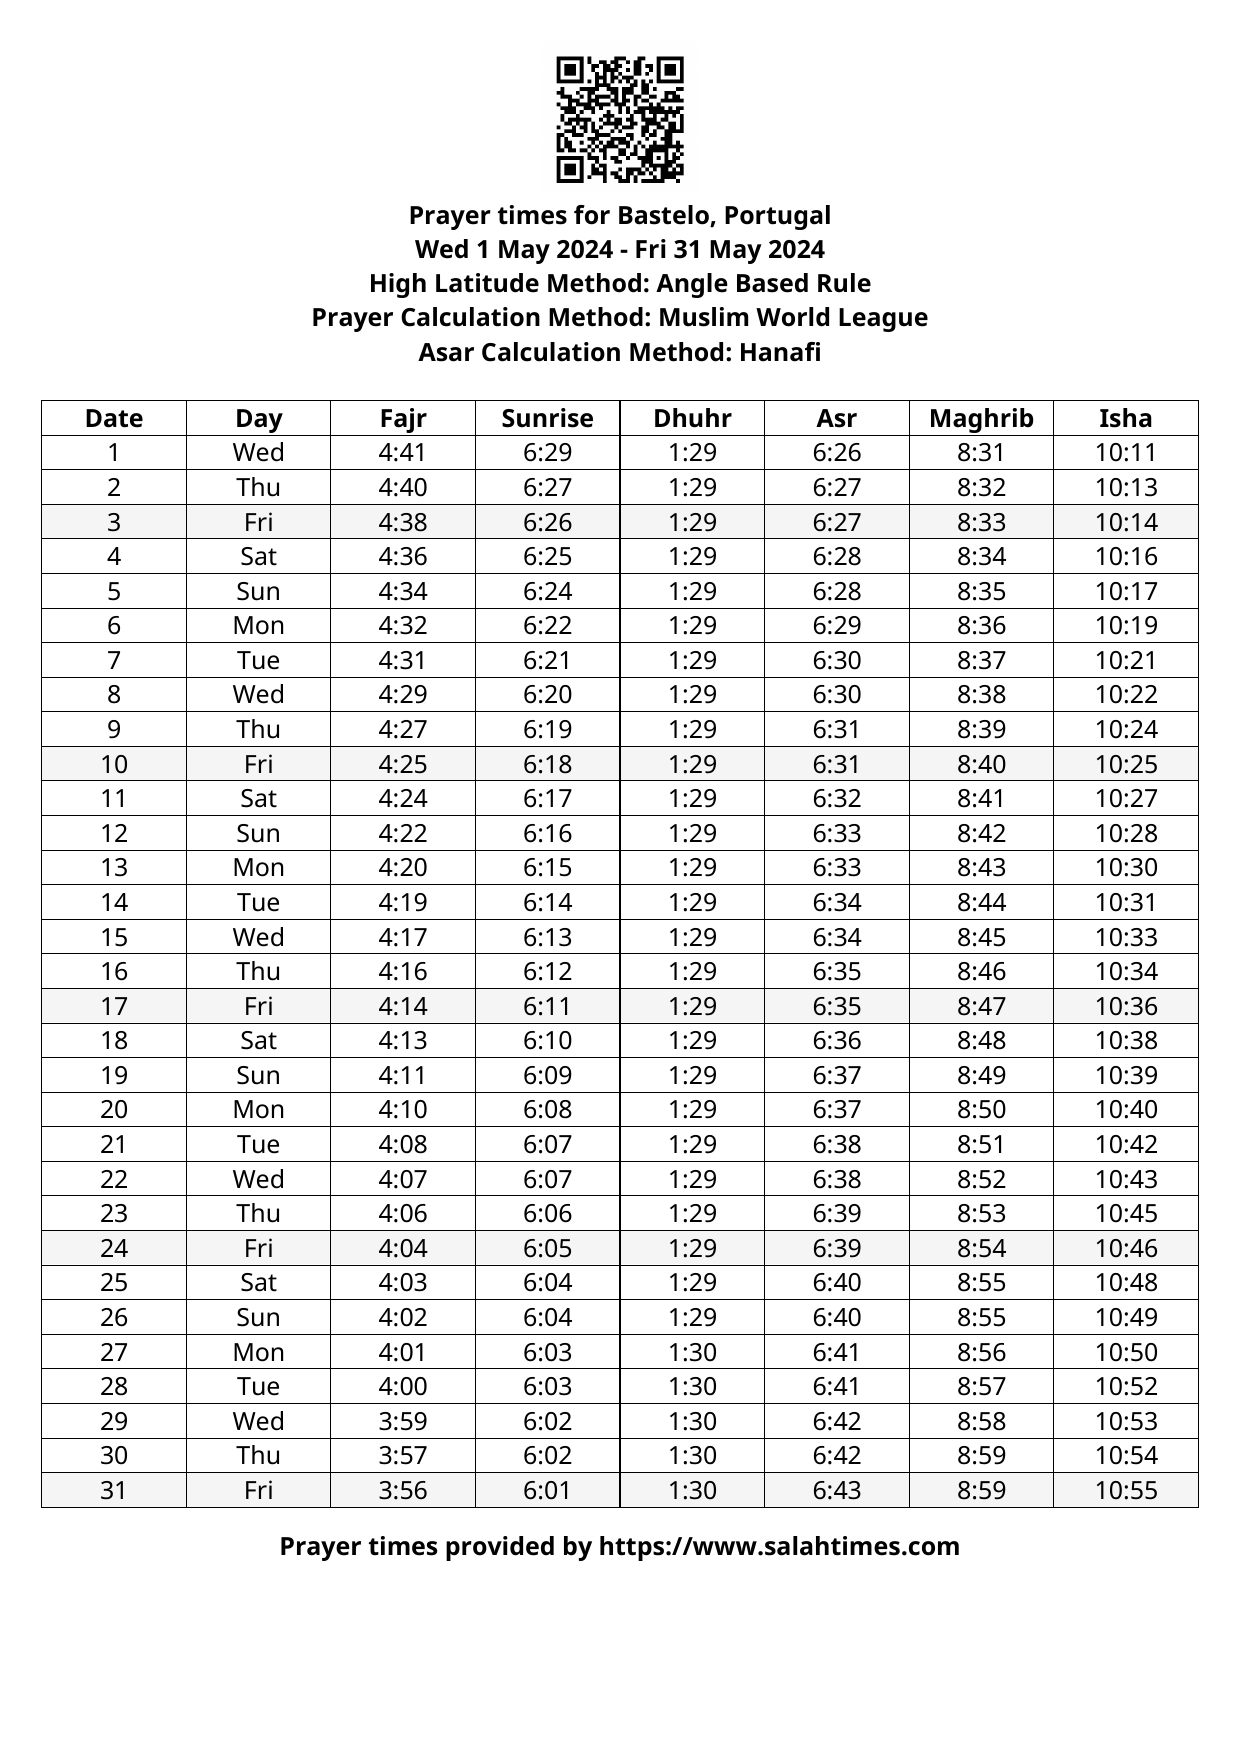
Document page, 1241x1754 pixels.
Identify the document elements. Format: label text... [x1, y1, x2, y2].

table_cell 6:03 [476, 1335, 619, 1368]
table_cell 4:14 [331, 989, 475, 1022]
table_cell 6:04 [476, 1266, 619, 1299]
table_cell Mon [187, 609, 330, 642]
table_header Day [187, 401, 330, 434]
table_cell 6:25 [476, 539, 619, 573]
table_cell 8:38 [910, 678, 1053, 711]
table_cell 1:29 [621, 609, 764, 642]
table_cell 8:37 [910, 643, 1053, 677]
table_cell 1:29 [621, 1162, 764, 1195]
table_cell 10:45 [1054, 1196, 1198, 1230]
table_cell 1:29 [621, 539, 764, 573]
table_cell 6:14 [476, 885, 619, 919]
table_cell Mon [187, 1335, 330, 1368]
table_cell Wed [187, 1404, 330, 1437]
table_cell 8:54 [910, 1231, 1053, 1264]
table_cell 4:36 [331, 539, 475, 573]
table_cell 8:42 [910, 816, 1053, 849]
table_cell 6:42 [765, 1404, 909, 1437]
table_cell Wed [187, 1162, 330, 1195]
table_cell 6:02 [476, 1404, 619, 1437]
text Asar Calculation Method: Hanafi [42, 334, 1198, 368]
table_cell Fri [187, 1473, 330, 1507]
table_cell 8:59 [910, 1473, 1053, 1507]
table_cell 8:57 [910, 1369, 1053, 1403]
table_cell 10:28 [1054, 816, 1198, 849]
table_cell 19 [42, 1058, 186, 1092]
table_cell 4:29 [331, 678, 475, 711]
table_cell 4:16 [331, 954, 475, 988]
table_cell 7 [42, 643, 186, 677]
table_cell Mon [187, 851, 330, 884]
text Prayer Calculation Method: Muslim World League [42, 300, 1198, 334]
table_cell 6:41 [765, 1369, 909, 1403]
table_cell Thu [187, 1196, 330, 1230]
table_cell 8:56 [910, 1335, 1053, 1368]
table_cell 13 [42, 851, 186, 884]
table_header Maghrib [910, 401, 1053, 434]
table_cell 15 [42, 920, 186, 953]
table_cell 10:53 [1054, 1404, 1198, 1437]
table_cell Thu [187, 1439, 330, 1472]
table_cell 8:58 [910, 1404, 1053, 1437]
table_cell 6:29 [765, 609, 909, 642]
table_cell 25 [42, 1266, 186, 1299]
table_cell 1:29 [621, 1196, 764, 1230]
table_cell 1:29 [621, 1300, 764, 1334]
table_cell 4:20 [331, 851, 475, 884]
table_cell 10:42 [1054, 1127, 1198, 1161]
table_cell 6:11 [476, 989, 619, 1022]
table_cell 10:34 [1054, 954, 1198, 988]
text Wed 1 May 2024 - Fri 31 May 2024 [42, 232, 1198, 266]
table_header Sunrise [476, 401, 619, 434]
table_cell 24 [42, 1231, 186, 1264]
table_cell 10:21 [1054, 643, 1198, 677]
table_cell 3 [42, 505, 186, 538]
table_cell 4:17 [331, 920, 475, 953]
table_cell 10:40 [1054, 1093, 1198, 1126]
table_cell Tue [187, 885, 330, 919]
table_cell 6:35 [765, 989, 909, 1022]
table_cell 1 [42, 436, 186, 469]
table_cell 10:19 [1054, 609, 1198, 642]
table_cell 6:39 [765, 1231, 909, 1264]
table_cell 8:44 [910, 885, 1053, 919]
table_cell Sun [187, 1058, 330, 1092]
table_cell 6:39 [765, 1196, 909, 1230]
table_cell 6:29 [476, 436, 619, 469]
table_cell 17 [42, 989, 186, 1022]
table_cell 6:12 [476, 954, 619, 988]
table_header Asr [765, 401, 909, 434]
table_cell 6:34 [765, 885, 909, 919]
table_cell Wed [187, 678, 330, 711]
table_cell 1:29 [621, 1127, 764, 1161]
table_cell 10 [42, 747, 186, 780]
table_header Isha [1054, 401, 1198, 434]
table_cell 6 [42, 609, 186, 642]
table_cell 1:30 [621, 1439, 764, 1472]
table_cell 6:33 [765, 816, 909, 849]
table_cell 16 [42, 954, 186, 988]
table_cell 6:03 [476, 1369, 619, 1403]
table_cell 6:10 [476, 1024, 619, 1057]
table_cell 8:49 [910, 1058, 1053, 1092]
table_cell Thu [187, 954, 330, 988]
table_cell 6:28 [765, 574, 909, 607]
table_cell 4:11 [331, 1058, 475, 1092]
table_cell 4:27 [331, 712, 475, 746]
table_cell 1:29 [621, 781, 764, 815]
table_cell 8:59 [910, 1439, 1053, 1472]
table_cell 4:01 [331, 1335, 475, 1368]
table_cell 10:30 [1054, 851, 1198, 884]
table_cell 10:55 [1054, 1473, 1198, 1507]
table_cell 1:29 [621, 574, 764, 607]
table_cell Tue [187, 1127, 330, 1161]
table_cell 20 [42, 1093, 186, 1126]
table_cell 10:17 [1054, 574, 1198, 607]
table_cell 10:54 [1054, 1439, 1198, 1472]
table_cell 27 [42, 1335, 186, 1368]
table_cell 8:39 [910, 712, 1053, 746]
table_cell Sun [187, 816, 330, 849]
table_cell 10:33 [1054, 920, 1198, 953]
table_cell 6:02 [476, 1439, 619, 1472]
table_cell 1:29 [621, 643, 764, 677]
table_cell Tue [187, 1369, 330, 1403]
table_cell 10:46 [1054, 1231, 1198, 1264]
table_cell Fri [187, 505, 330, 538]
table_cell 4:24 [331, 781, 475, 815]
table_cell 6:05 [476, 1231, 619, 1264]
table_cell 8:35 [910, 574, 1053, 607]
table_cell 10:14 [1054, 505, 1198, 538]
table_cell 6:38 [765, 1162, 909, 1195]
table_cell 6:09 [476, 1058, 619, 1092]
table_cell 4:13 [331, 1024, 475, 1057]
table_cell 6:06 [476, 1196, 619, 1230]
table_cell Sat [187, 781, 330, 815]
table_cell 8:36 [910, 609, 1053, 642]
table_cell 1:29 [621, 1266, 764, 1299]
table_cell 1:29 [621, 712, 764, 746]
table_cell 5 [42, 574, 186, 607]
table_cell 1:29 [621, 505, 764, 538]
table_cell 6:37 [765, 1058, 909, 1092]
table_cell 10:49 [1054, 1300, 1198, 1334]
table_cell 23 [42, 1196, 186, 1230]
table_cell 6:31 [765, 747, 909, 780]
table_cell 1:29 [621, 1231, 764, 1264]
table_cell 6:28 [765, 539, 909, 573]
table_cell 10:22 [1054, 678, 1198, 711]
table_cell 8:32 [910, 470, 1053, 504]
table_cell 3:56 [331, 1473, 475, 1507]
table_cell 1:29 [621, 885, 764, 919]
table_cell 6:08 [476, 1093, 619, 1126]
table_cell 6:01 [476, 1473, 619, 1507]
table_cell 2 [42, 470, 186, 504]
table_cell 10:48 [1054, 1266, 1198, 1299]
table_cell 6:37 [765, 1093, 909, 1126]
table_cell 10:43 [1054, 1162, 1198, 1195]
table_cell 14 [42, 885, 186, 919]
table_cell Sun [187, 574, 330, 607]
table_cell Mon [187, 1093, 330, 1126]
text Prayer times provided by https://www.salahtimes.com [42, 1528, 1198, 1563]
table_cell 3:57 [331, 1439, 475, 1472]
table_header Date [42, 401, 186, 434]
table_cell Wed [187, 436, 330, 469]
table_cell 8:34 [910, 539, 1053, 573]
table_cell 6:17 [476, 781, 619, 815]
table_cell 6:42 [765, 1439, 909, 1472]
table_cell 10:52 [1054, 1369, 1198, 1403]
table_cell Sun [187, 1300, 330, 1334]
table_cell 6:27 [765, 505, 909, 538]
table_cell 10:24 [1054, 712, 1198, 746]
table_cell 31 [42, 1473, 186, 1507]
table_cell Sat [187, 1024, 330, 1057]
table_cell 6:27 [765, 470, 909, 504]
table_cell 4:25 [331, 747, 475, 780]
table_cell 6:15 [476, 851, 619, 884]
table_cell 8:51 [910, 1127, 1053, 1161]
picture [542, 41, 699, 198]
table_cell 6:20 [476, 678, 619, 711]
table_cell 6:33 [765, 851, 909, 884]
table_cell 8:33 [910, 505, 1053, 538]
table_cell 6:36 [765, 1024, 909, 1057]
table_cell 28 [42, 1369, 186, 1403]
table_cell 6:21 [476, 643, 619, 677]
table_cell 6:19 [476, 712, 619, 746]
table_cell 6:41 [765, 1335, 909, 1368]
table_cell 6:13 [476, 920, 619, 953]
table_cell 21 [42, 1127, 186, 1161]
table_cell 4:19 [331, 885, 475, 919]
table_cell 9 [42, 712, 186, 746]
table_cell 4:00 [331, 1369, 475, 1403]
table_cell 4:08 [331, 1127, 475, 1161]
table_cell 1:29 [621, 1024, 764, 1057]
table_cell 4:04 [331, 1231, 475, 1264]
table_cell 4:41 [331, 436, 475, 469]
table_cell Tue [187, 643, 330, 677]
table_cell 1:30 [621, 1473, 764, 1507]
table_cell 6:43 [765, 1473, 909, 1507]
table_cell 10:38 [1054, 1024, 1198, 1057]
table_cell 4:40 [331, 470, 475, 504]
table_cell Thu [187, 470, 330, 504]
table_cell 10:50 [1054, 1335, 1198, 1368]
table_cell 1:29 [621, 1058, 764, 1092]
table_cell 4 [42, 539, 186, 573]
table_cell 8:55 [910, 1300, 1053, 1334]
table_cell 4:34 [331, 574, 475, 607]
table_header Fajr [331, 401, 475, 434]
table_cell 4:07 [331, 1162, 475, 1195]
table_cell 10:39 [1054, 1058, 1198, 1092]
table_cell 1:30 [621, 1335, 764, 1368]
table_cell 8:31 [910, 436, 1053, 469]
table_cell 6:40 [765, 1300, 909, 1334]
table_cell 4:31 [331, 643, 475, 677]
table_cell 6:07 [476, 1162, 619, 1195]
table_cell 8 [42, 678, 186, 711]
table_cell 11 [42, 781, 186, 815]
table_cell 6:30 [765, 643, 909, 677]
table_cell 1:29 [621, 816, 764, 849]
table_cell 6:32 [765, 781, 909, 815]
table_cell 8:46 [910, 954, 1053, 988]
table_cell 8:40 [910, 747, 1053, 780]
table_cell 6:16 [476, 816, 619, 849]
table_cell 6:27 [476, 470, 619, 504]
table_cell 4:03 [331, 1266, 475, 1299]
table_cell 8:50 [910, 1093, 1053, 1126]
table_cell 4:06 [331, 1196, 475, 1230]
table_cell 6:35 [765, 954, 909, 988]
table_cell 6:04 [476, 1300, 619, 1334]
table_cell 10:36 [1054, 989, 1198, 1022]
table_cell 8:47 [910, 989, 1053, 1022]
table_cell 6:24 [476, 574, 619, 607]
table_cell 8:53 [910, 1196, 1053, 1230]
table_cell 8:43 [910, 851, 1053, 884]
table_cell 29 [42, 1404, 186, 1437]
table_cell 1:30 [621, 1369, 764, 1403]
table_cell 1:30 [621, 1404, 764, 1437]
table_cell Sat [187, 539, 330, 573]
table_cell Fri [187, 747, 330, 780]
table_cell 6:18 [476, 747, 619, 780]
table_cell 1:29 [621, 989, 764, 1022]
table_cell 6:07 [476, 1127, 619, 1161]
table_cell 3:59 [331, 1404, 475, 1437]
table_cell 10:25 [1054, 747, 1198, 780]
table_cell 10:27 [1054, 781, 1198, 815]
table_cell Fri [187, 1231, 330, 1264]
table_cell 12 [42, 816, 186, 849]
table_cell 6:34 [765, 920, 909, 953]
table_cell 26 [42, 1300, 186, 1334]
table_cell 1:29 [621, 954, 764, 988]
table_cell 8:45 [910, 920, 1053, 953]
table_cell 6:30 [765, 678, 909, 711]
table_cell 4:38 [331, 505, 475, 538]
text High Latitude Method: Angle Based Rule [42, 266, 1198, 300]
table_cell 1:29 [621, 851, 764, 884]
table_cell 6:26 [765, 436, 909, 469]
table_cell 8:41 [910, 781, 1053, 815]
table_cell 6:40 [765, 1266, 909, 1299]
table_header Dhuhr [621, 401, 764, 434]
table_cell 1:29 [621, 1093, 764, 1126]
table_cell 1:29 [621, 678, 764, 711]
table_cell 30 [42, 1439, 186, 1472]
table_cell 6:22 [476, 609, 619, 642]
table_cell 10:13 [1054, 470, 1198, 504]
table_cell 6:31 [765, 712, 909, 746]
table_cell 1:29 [621, 747, 764, 780]
table_cell 1:29 [621, 436, 764, 469]
table_cell 8:52 [910, 1162, 1053, 1195]
text Prayer times for Bastelo, Portugal [42, 198, 1198, 232]
table_cell 4:10 [331, 1093, 475, 1126]
table_cell Wed [187, 920, 330, 953]
table_cell 4:32 [331, 609, 475, 642]
table_cell 8:48 [910, 1024, 1053, 1057]
table_cell 4:22 [331, 816, 475, 849]
table_cell 8:55 [910, 1266, 1053, 1299]
table_cell 10:11 [1054, 436, 1198, 469]
table_cell 10:16 [1054, 539, 1198, 573]
table_cell Fri [187, 989, 330, 1022]
table_cell 22 [42, 1162, 186, 1195]
table_cell 1:29 [621, 920, 764, 953]
table_cell Thu [187, 712, 330, 746]
table_cell 6:26 [476, 505, 619, 538]
table_cell 1:29 [621, 470, 764, 504]
table_cell 18 [42, 1024, 186, 1057]
table_cell 6:38 [765, 1127, 909, 1161]
table_cell 10:31 [1054, 885, 1198, 919]
table_cell 4:02 [331, 1300, 475, 1334]
table_cell Sat [187, 1266, 330, 1299]
